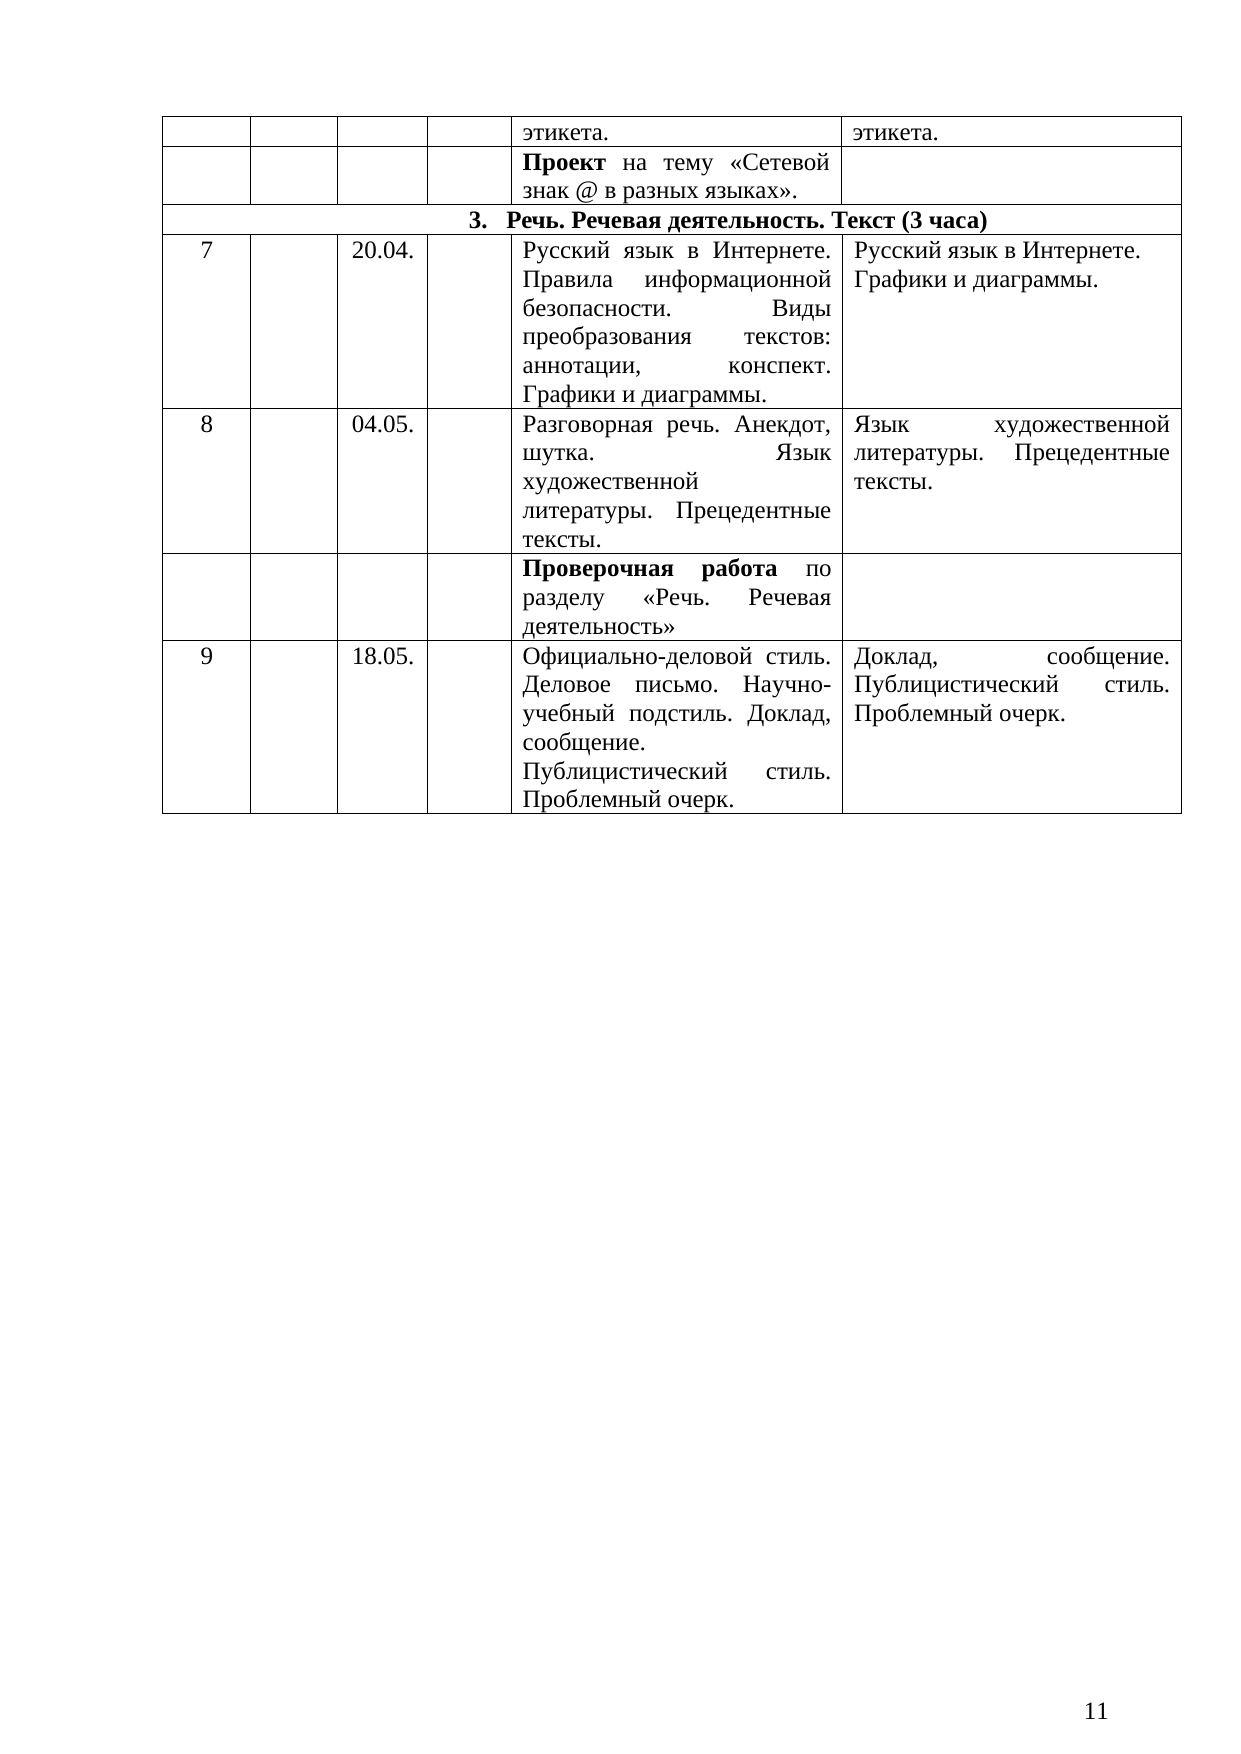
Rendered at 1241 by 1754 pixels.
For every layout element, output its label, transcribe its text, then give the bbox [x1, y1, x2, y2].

table_cell 9 [163, 641, 250, 813]
table_cell Официально-деловой стиль. Деловое письмо. Научно-учебный подстиль. Доклад, сообщение. Публицистический стиль. Проблемный очерк. [512, 641, 842, 813]
table_cell [251, 235, 337, 408]
table_cell [843, 554, 1181, 640]
table_cell [163, 147, 250, 204]
table_cell [842, 147, 1181, 204]
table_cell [842, 117, 1181, 146]
table_cell [428, 147, 511, 204]
table_cell [251, 554, 337, 640]
table_cell [338, 117, 427, 146]
table_cell [338, 554, 427, 640]
table_cell 8 [163, 409, 250, 552]
table_cell [428, 117, 511, 146]
table_cell Речь. Речевая деятельность. Текст (3 часа) [163, 205, 1181, 234]
table_cell [428, 235, 511, 408]
table_cell 7 [163, 235, 250, 408]
table_cell Проект на тему «Сетевой знак @ в разных языках». [512, 147, 841, 204]
table_cell Доклад, сообщение. Публицистический стиль. Проблемный очерк. [843, 641, 1181, 813]
table_cell Русский язык в Интернете. Графики и диаграммы. [843, 235, 1181, 408]
table_cell 6 [163, 117, 250, 146]
table_cell [428, 409, 511, 552]
table_cell [251, 117, 337, 146]
table_cell 18.05. [338, 641, 427, 813]
table_cell [428, 641, 511, 813]
table_cell Русский язык в Интернете. Правила информационной безопасности. Виды преобразования текстов: аннотации, конспект. Графики и диаграммы. [512, 235, 842, 408]
table_cell [251, 409, 337, 552]
table_cell [338, 147, 427, 204]
table_cell Язык художественной литературы. Прецедентные тексты. [843, 409, 1181, 552]
table_cell [251, 147, 337, 204]
table_cell 20.04. [338, 235, 427, 408]
table_cell [251, 641, 337, 813]
table_cell Разговорная речь. Анекдот, шутка. Язык художественной литературы. Прецедентные тексты. [512, 409, 842, 552]
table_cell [512, 117, 841, 146]
table_cell 04.05. [338, 409, 427, 552]
table_cell Проверочная работа по разделу «Речь. Речевая деятельность» [512, 554, 842, 640]
table_cell [428, 554, 511, 640]
table_cell [163, 554, 250, 640]
